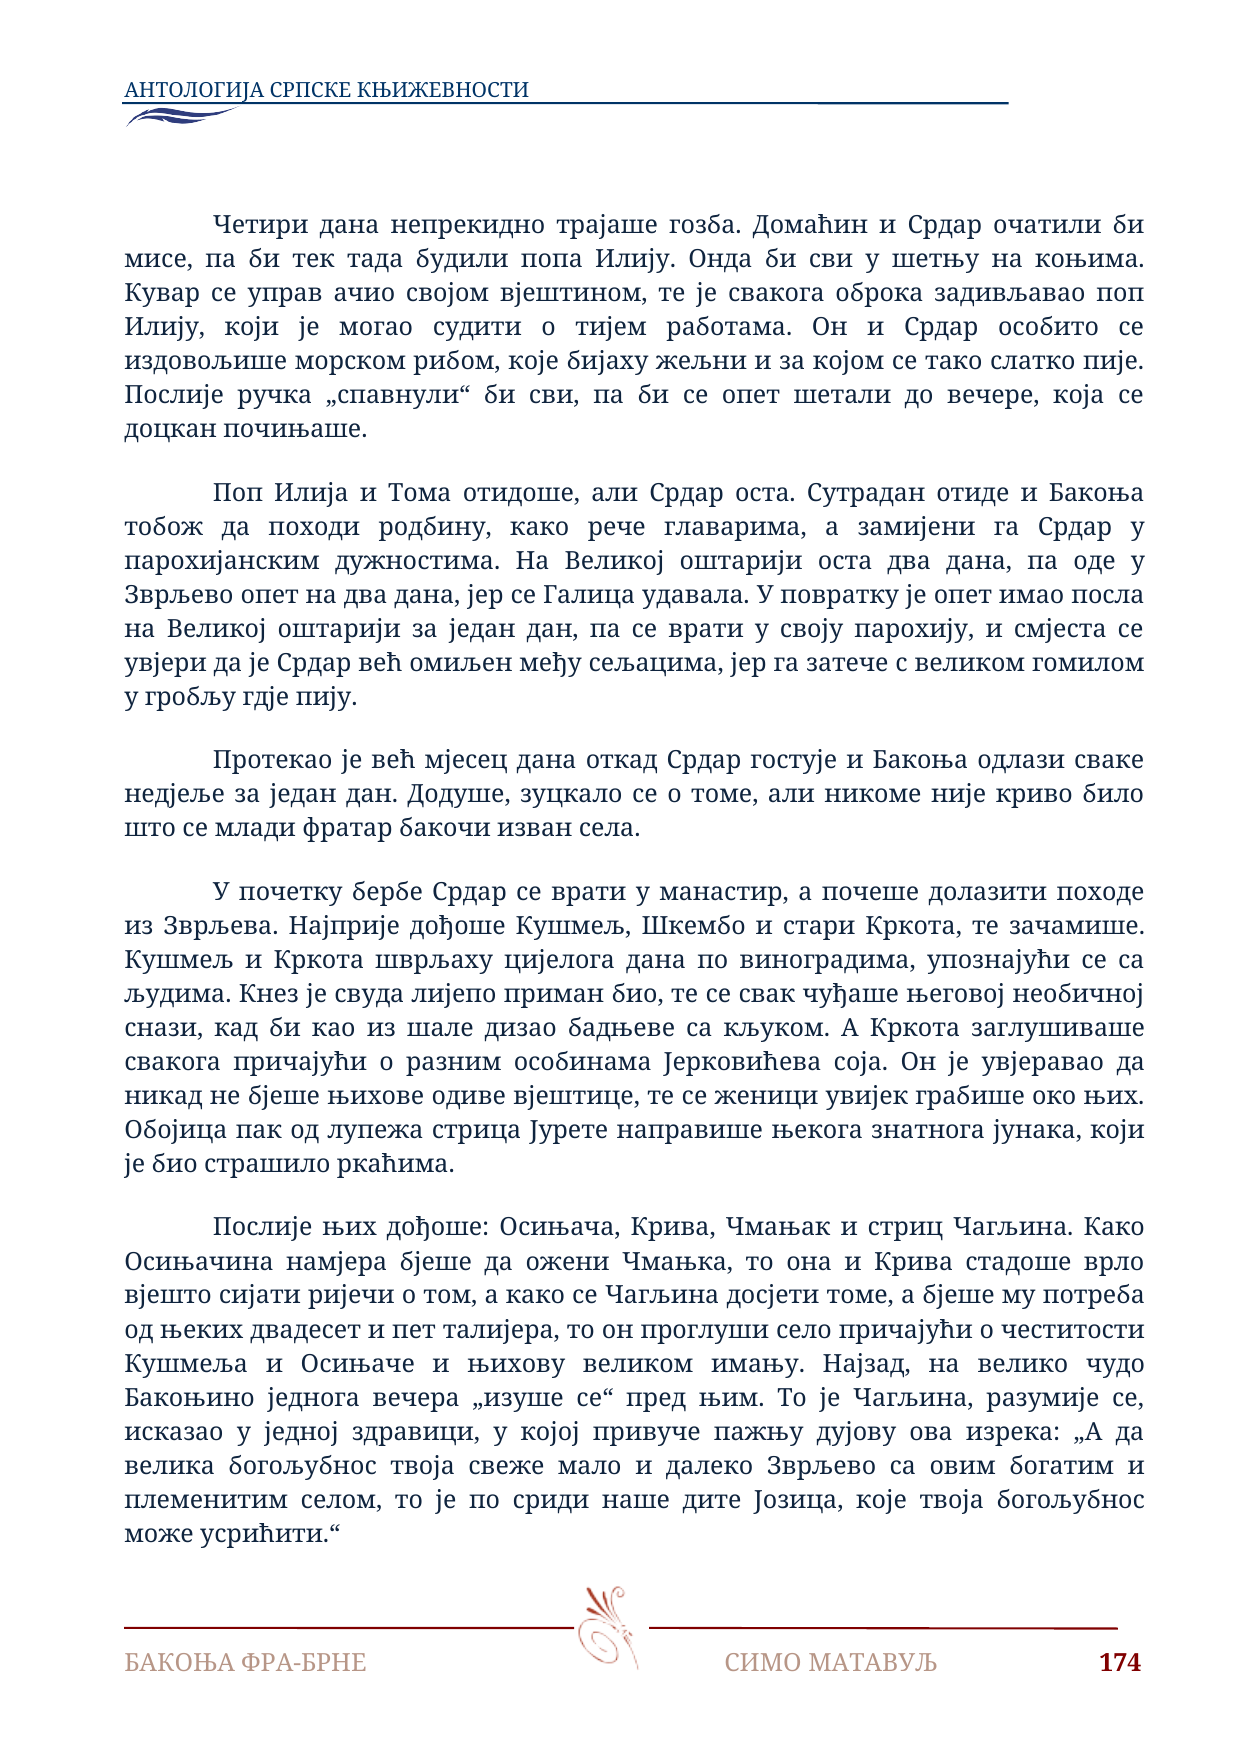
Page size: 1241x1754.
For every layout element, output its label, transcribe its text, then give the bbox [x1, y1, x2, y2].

text У почетку бербе Срдар се врати у манастир, а почеше долазити походе из Зврљева. Најприје дођоше Кушмељ, Шкембо и стари Кркота, те зачамише. Кушмељ и Кркота шврљаху цијелога дана по виноградима, упознајући се са људима. Кнез је свуда лијепо приман био, те се свак чуђаше његовој необичној снази, кад би као из шале дизао бадњеве са кљуком. А Кркота заглушиваше свакога причајући о разним особинама Јерковићева соја. Он је увјеравао да никад не бјеше њихове одиве вјештице, те се женици увијек грабише око њих. Обојица пак од лупежа стрица Јурете направише њекога знатнога јунака, који је био страшило ркаћима. [124, 873, 1146, 1180]
text Поп Илија и Тома отидоше, али Срдар оста. Сутрадан отиде и Бакоња тобож да походи родбину, како рече главарима, а замијени га Срдар у парохијанским дужностима. На Великој оштарији оста два дана, па оде у Зврљево опет на два дана, јер се Галица удавала. У повратку је опет имао посла на Великој оштарији за један дан, па се врати у своју парохију, и смјеста се увјери да је Срдар већ омиљен међу сељацима, јер га затече с великом гомилом у гробљу гдје пију. [124, 474, 1146, 713]
text Четири дана непрекидно трајаше гозба. Домаћин и Срдар очатили би мисе, па би тек тада будили попа Илију. Онда би сви у шетњу на коњима. Кувар се управ ачио својом вјештином, те је свакога оброка задивљавао поп Илију, који је могао судити о тијем работама. Он и Срдар особито се издовољише морском рибом, које бијаху жељни и за којом се тако слатко пије. Послије ручка „спавнули“ би сви, па би се опет шетали до вечере, која се доцкан почињаше. [124, 207, 1146, 445]
text Послије њих дођоше: Осињача, Крива, Чмањак и стриц Чагљина. Како Осињачина намјера бјеше да ожени Чмањка, то она и Крива стадоше врло вјешто сијати ријечи о том, а како се Чагљина досјети томе, а бјеше му потреба од њеких двадесет и пет талијера, то он проглуши село причајући о честитости Кушмеља и Осињаче и њихову великом имању. Најзад, на велико чудо Бакоњино једнога вечера „изуше се“ пред њим. То је Чагљина, разумије се, исказао у једној здравици, у којој привуче пажњу дујову ова изрека: „А да велика богољубнос твоја свеже мало и далеко Зврљево са овим богатим и племенитим селом, то је по сриди наше дите Јозица, које твоја богољубнос може усрићити.“ [124, 1209, 1146, 1550]
text Протекао је већ мјесец дана откад Срдар гостује и Бакоња одлази сваке недјеље за један дан. Додуше, зуцкало се о томе, али никоме није криво било што се млади фратар бакочи изван села. [124, 742, 1146, 844]
